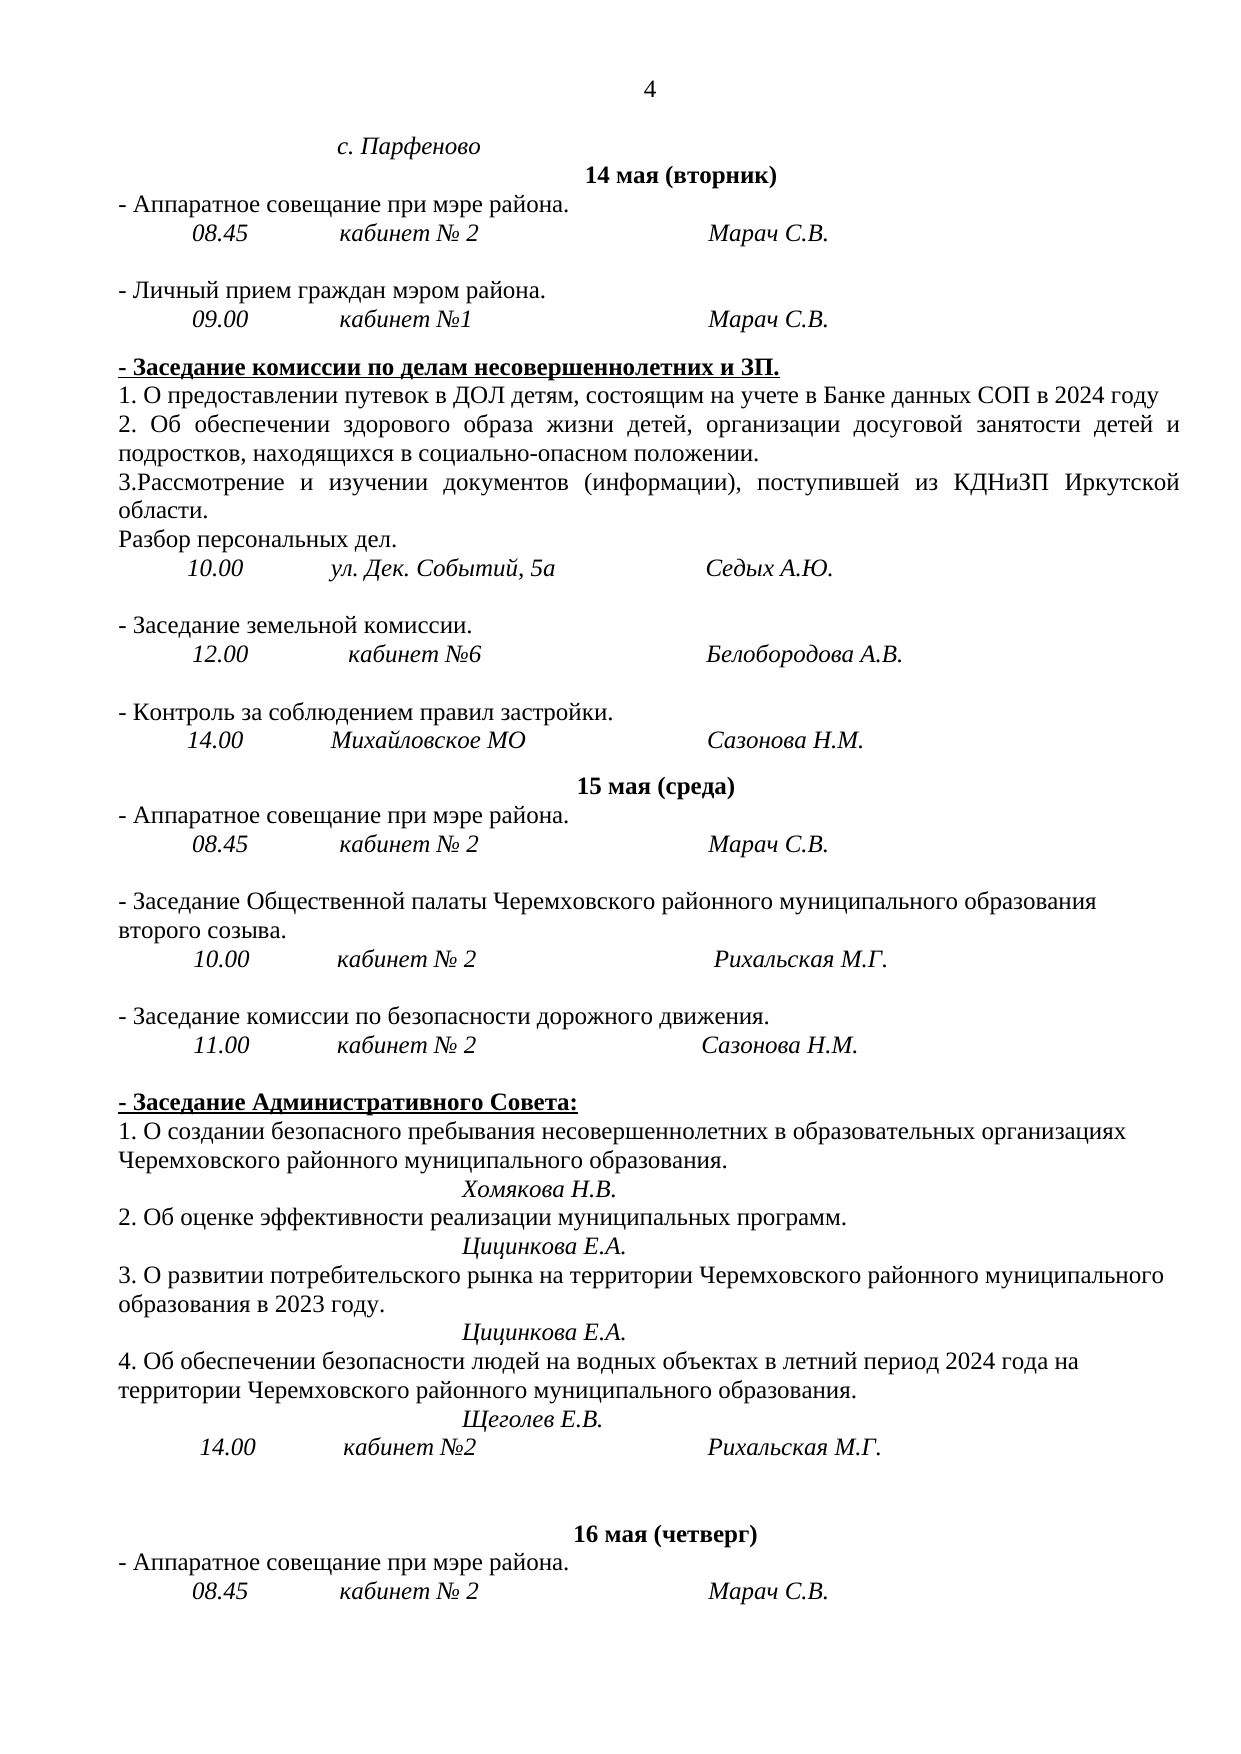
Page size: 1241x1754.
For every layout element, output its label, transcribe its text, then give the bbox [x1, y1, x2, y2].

text 1. О предоставлении путевок в ДОЛ детям, состоящим на учете в Банке данных СОП в 2024 году [118, 381, 1181, 409]
text Цицинкова Е.А. [118, 1317, 1181, 1346]
text 1. О создании безопасного пребывания несовершеннолетних в образовательных организациях Черемховского районного муниципального образования. [118, 1116, 1181, 1174]
text - Аппаратное совещание при мэре района. [118, 1547, 1181, 1576]
text 3.Рассмотрение и изучении документов (информации), поступившей из КДНиЗП Иркутской области. [118, 467, 1181, 524]
text - Заседание комиссии по безопасности дорожного движения. [118, 1001, 1181, 1030]
text 08.45 кабинет № 2 Марач С.В. [118, 829, 1181, 857]
text с. Парфеново [118, 103, 1181, 160]
text 14.00 Михайловское МО Сазонова Н.М. [118, 726, 1181, 754]
text 14.00 кабинет №2 Рихальская М.Г. [118, 1432, 1181, 1461]
text - Аппаратное совещание при мэре района. [118, 189, 1181, 218]
text 11.00 кабинет № 2 Сазонова Н.М. [118, 1030, 1181, 1059]
text 3. О развитии потребительского рынка на территории Черемховского районного муниципального образования в 2023 году. [118, 1260, 1181, 1317]
text 2. Об оценке эффективности реализации муниципальных программ. [118, 1202, 1181, 1231]
text 16 мая (четверг) [118, 1519, 1181, 1547]
text 12.00 кабинет №6 Белобородова А.В. [118, 639, 1181, 668]
text - Личный прием граждан мэром района. [118, 275, 1181, 304]
text Цицинкова Е.А. [118, 1231, 1181, 1260]
text 14 мая (вторник) [118, 160, 1181, 189]
text - Заседание земельной комиссии. [118, 611, 1181, 639]
text - Заседание Административного Совета: [118, 1087, 1181, 1116]
text Хомякова Н.В. [118, 1174, 1181, 1202]
text 4. Об обеспечении безопасности людей на водных объектах в летний период 2024 года на территории Черемховского районного муниципального образования. [118, 1346, 1181, 1404]
text 10.00 ул. Дек. Событий, 5а Седых А.Ю. [118, 553, 1181, 582]
text - Заседание Общественной палаты Черемховского районного муниципального образования второго созыва. [118, 886, 1181, 944]
text - Контроль за соблюдением правил застройки. [118, 697, 1181, 726]
text 2. Об обеспечении здорового образа жизни детей, организации досуговой занятости детей и подростков, находящихся в социально-опасном положении. [118, 409, 1181, 467]
text Разбор персональных дел. [118, 524, 1181, 553]
text 10.00 кабинет № 2 Рихальская М.Г. [118, 944, 1181, 972]
text Щеголев Е.В. [118, 1404, 1181, 1432]
text - Аппаратное совещание при мэре района. [118, 800, 1181, 829]
text 08.45 кабинет № 2 Марач С.В. [118, 218, 1181, 246]
text - Заседание комиссии по делам несовершеннолетних и ЗП. [118, 352, 1181, 381]
text 09.00 кабинет №1 Марач С.В. [118, 304, 1181, 333]
text 08.45 кабинет № 2 Марач С.В. [118, 1576, 1181, 1605]
text 15 мая (среда) [118, 771, 1181, 800]
